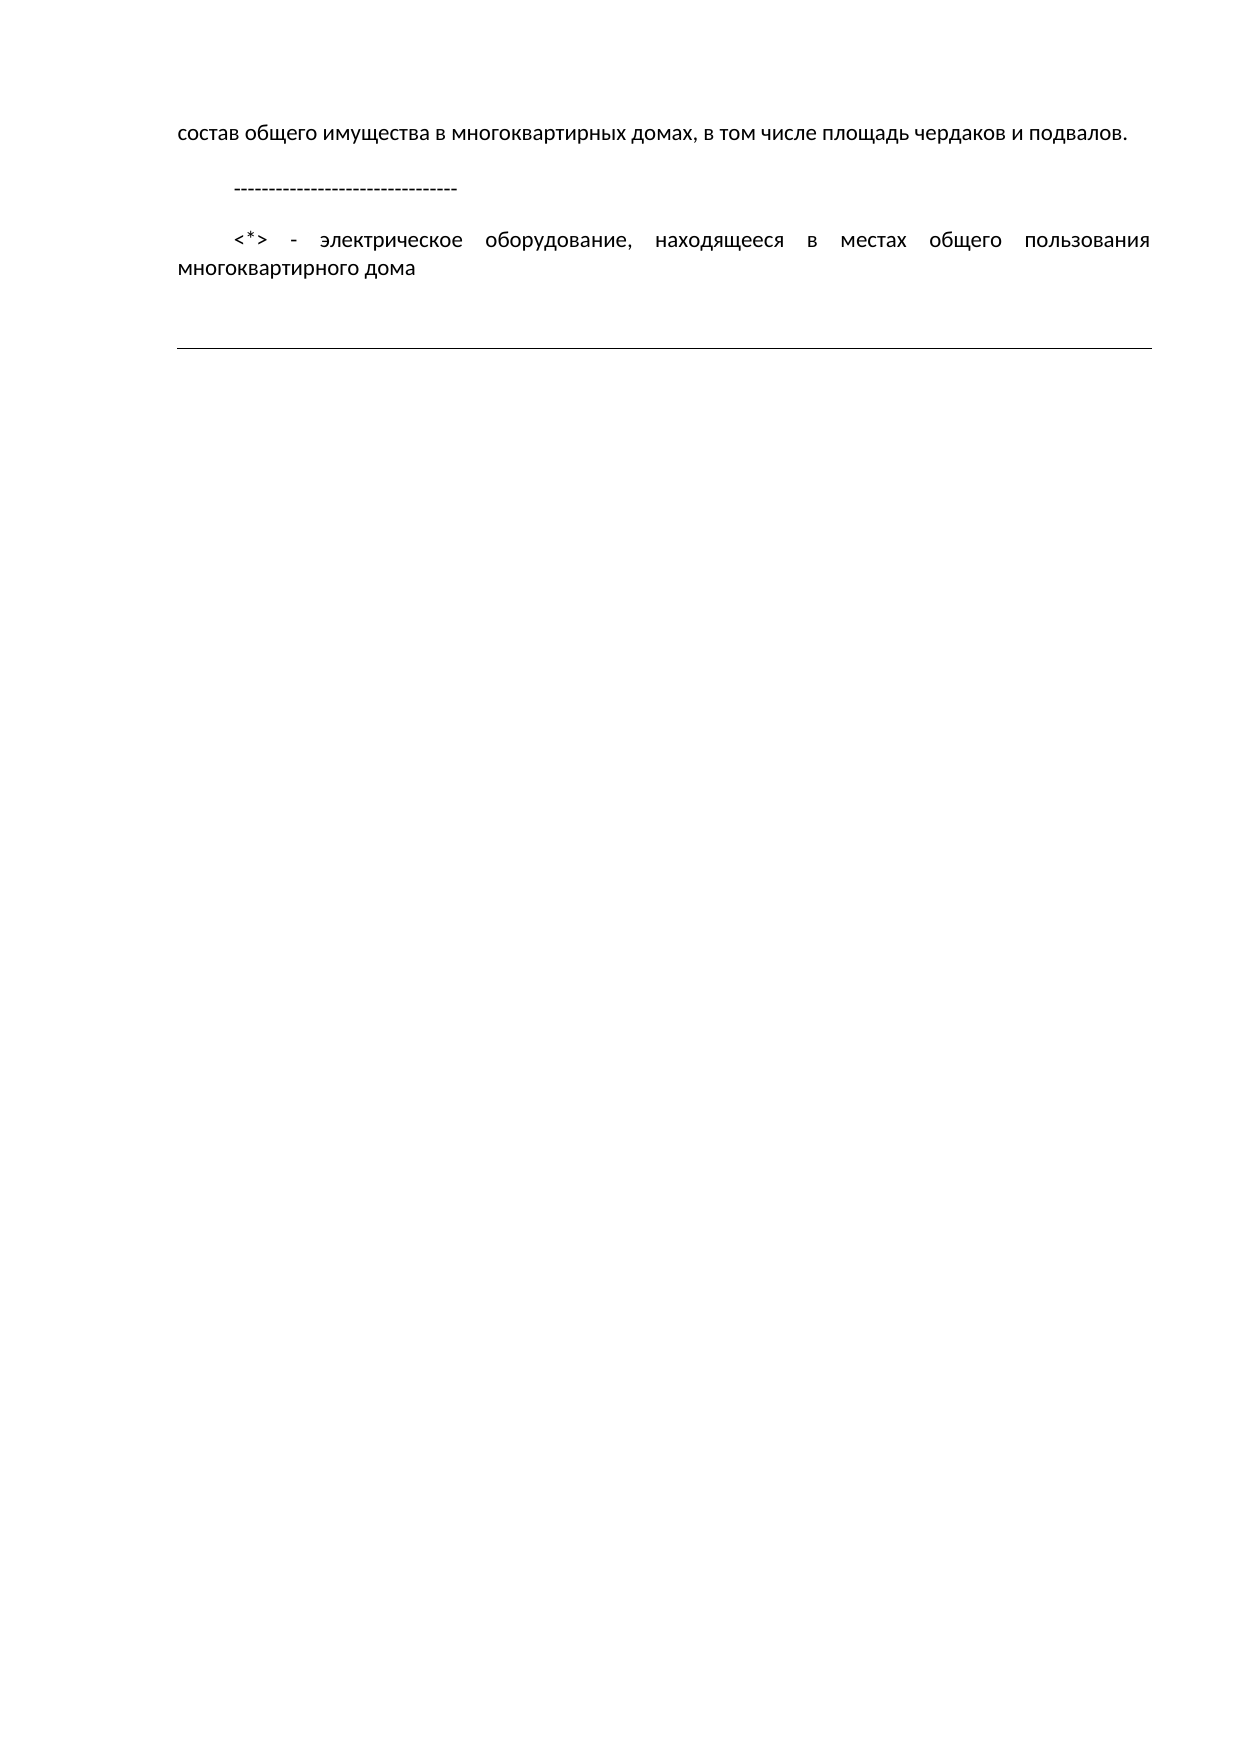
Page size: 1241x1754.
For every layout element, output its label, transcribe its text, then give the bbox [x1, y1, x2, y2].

text <*> - электрическое оборудование, находящееся в местах общего пользования многоквартирного дома [177, 225, 1152, 281]
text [177, 118, 1152, 146]
text -------------------------------- [177, 174, 1152, 202]
